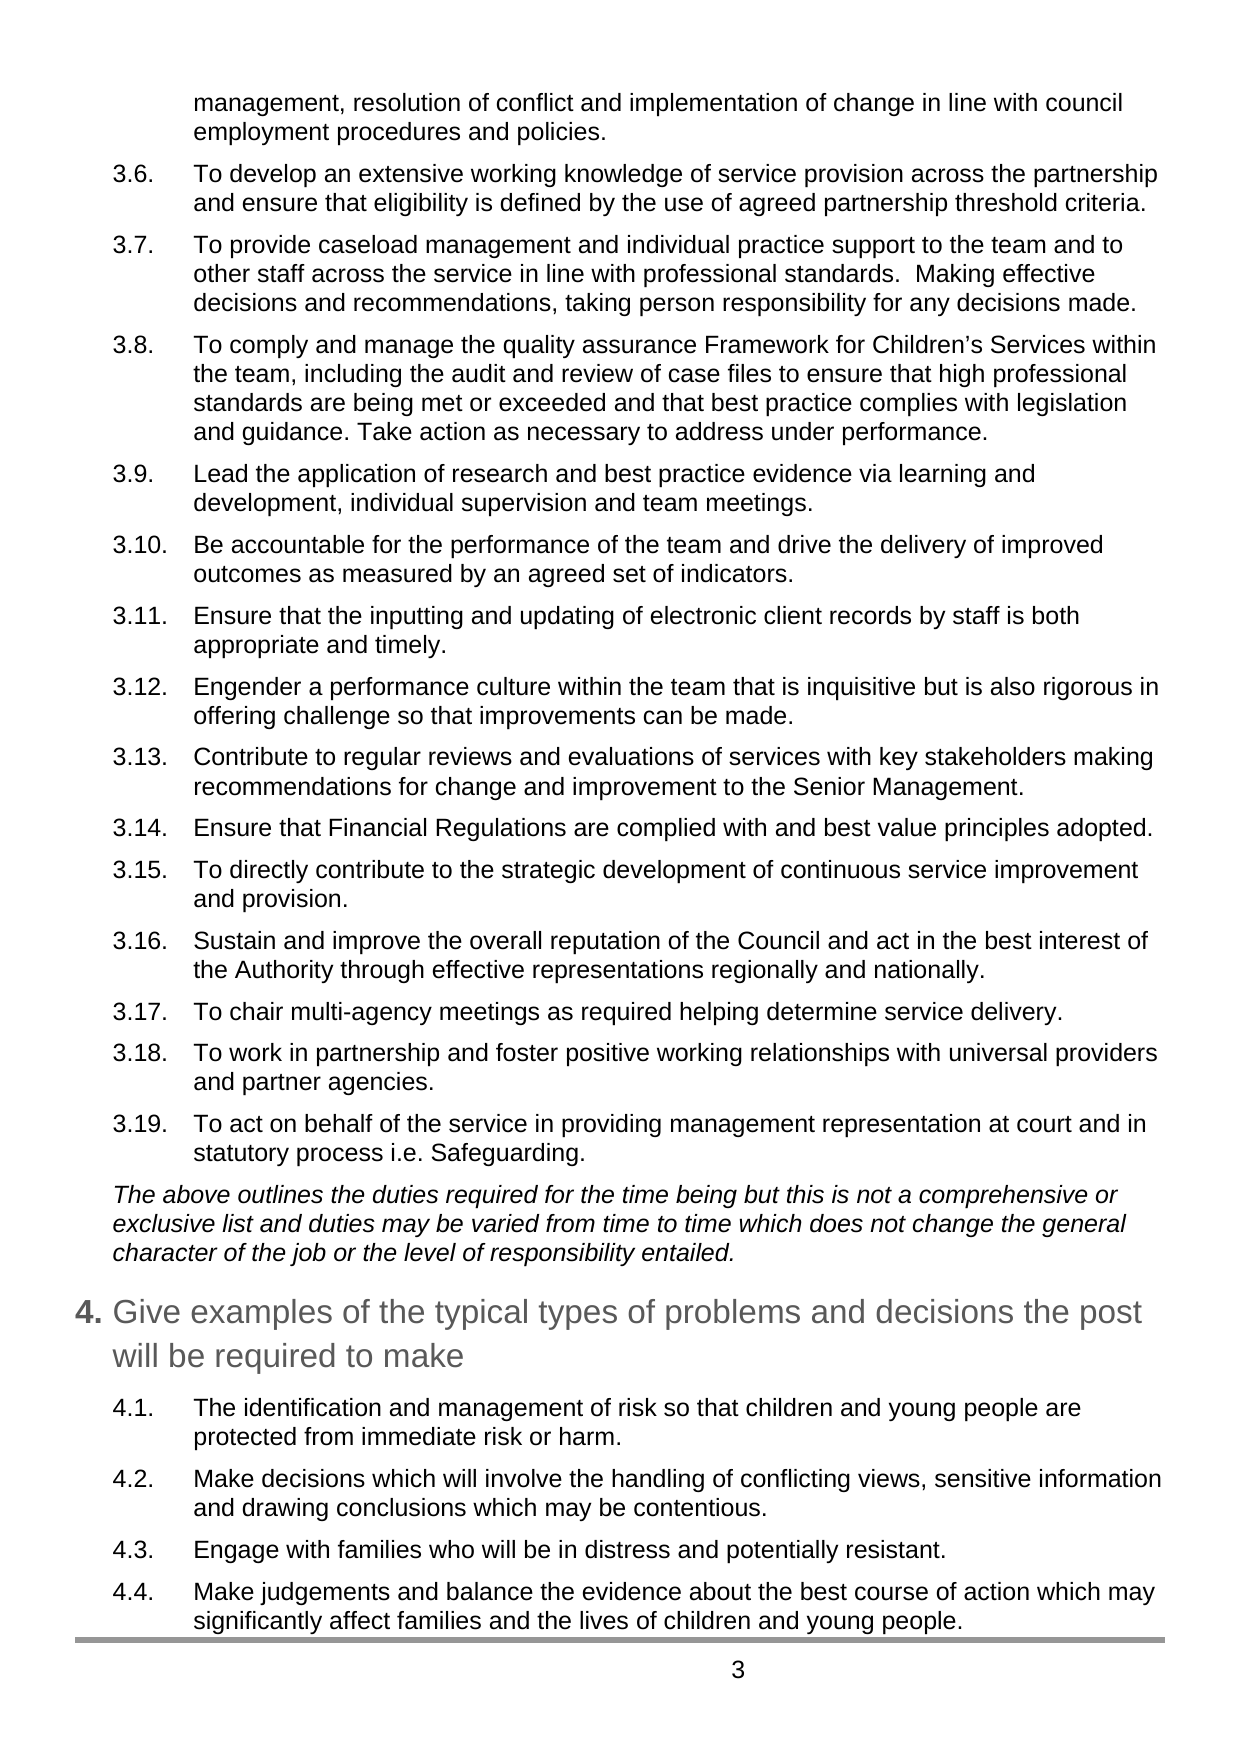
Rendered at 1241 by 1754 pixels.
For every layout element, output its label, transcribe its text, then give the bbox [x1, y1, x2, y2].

list The identification and management of risk so that children and young people are protected from immediate risk or harm. [112, 1393, 1165, 1451]
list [112, 88, 1165, 146]
list Sustain and improve the overall reputation of the Council and act in the best interest of the Authority through effective representations regionally and nationally. [112, 925, 1165, 984]
list To develop an extensive working knowledge of service provision across the partnership and ensure that eligibility is defined by the use of agreed partnership threshold criteria. [112, 159, 1165, 217]
list To chair multi-agency meetings as required helping determine service delivery. [112, 996, 1165, 1025]
list Make decisions which will involve the handling of conflicting views, sensitive information and drawing conclusions which may be contentious. [112, 1464, 1165, 1522]
subtitle Give examples of the typical types of problems and decisions the post will be required to make [75, 1292, 1165, 1374]
list Be accountable for the performance of the team and drive the delivery of improved outcomes as measured by an agreed set of indicators. [112, 529, 1165, 588]
list Engender a performance culture within the team that is inquisitive but is also rigorous in offering challenge so that improvements can be made. [112, 671, 1165, 729]
list To provide caseload management and individual practice support to the team and to other staff across the service in line with professional standards. Making effective decisions and recommendations, taking person responsibility for any decisions made. [112, 229, 1165, 317]
list Lead the application of research and best practice evidence via learning and development, individual supervision and team meetings. [112, 459, 1165, 517]
list To work in partnership and foster positive working relationships with universal providers and partner agencies. [112, 1038, 1165, 1096]
list Make judgements and balance the evidence about the best course of action which may significantly affect families and the lives of children and young people. [112, 1576, 1165, 1634]
list Ensure that the inputting and updating of electronic client records by staff is both appropriate and timely. [112, 600, 1165, 659]
text The above outlines the duties required for the time being but this is not a comprehensive or exclusive list and duties may be varied from time to time which does not change the general character of the job or the level of responsibility entailed. [112, 1179, 1165, 1267]
list To act on behalf of the service in providing management representation at court and in statutory process i.e. Safeguarding. [112, 1109, 1165, 1167]
list To directly contribute to the strategic development of continuous service improvement and provision. [112, 854, 1165, 913]
list To comply and manage the quality assurance Framework for Children’s Services within the team, including the audit and review of case files to ensure that high professional standards are being met or exceeded and that best practice complies with legislation and guidance. Take action as necessary to address under performance. [112, 329, 1165, 446]
list Contribute to regular reviews and evaluations of services with key stakeholders making recommendations for change and improvement to the Senior Management. [112, 742, 1165, 800]
list Ensure that Financial Regulations are complied with and best value principles adopted. [112, 813, 1165, 842]
list Engage with families who will be in distress and potentially resistant. [112, 1534, 1165, 1564]
